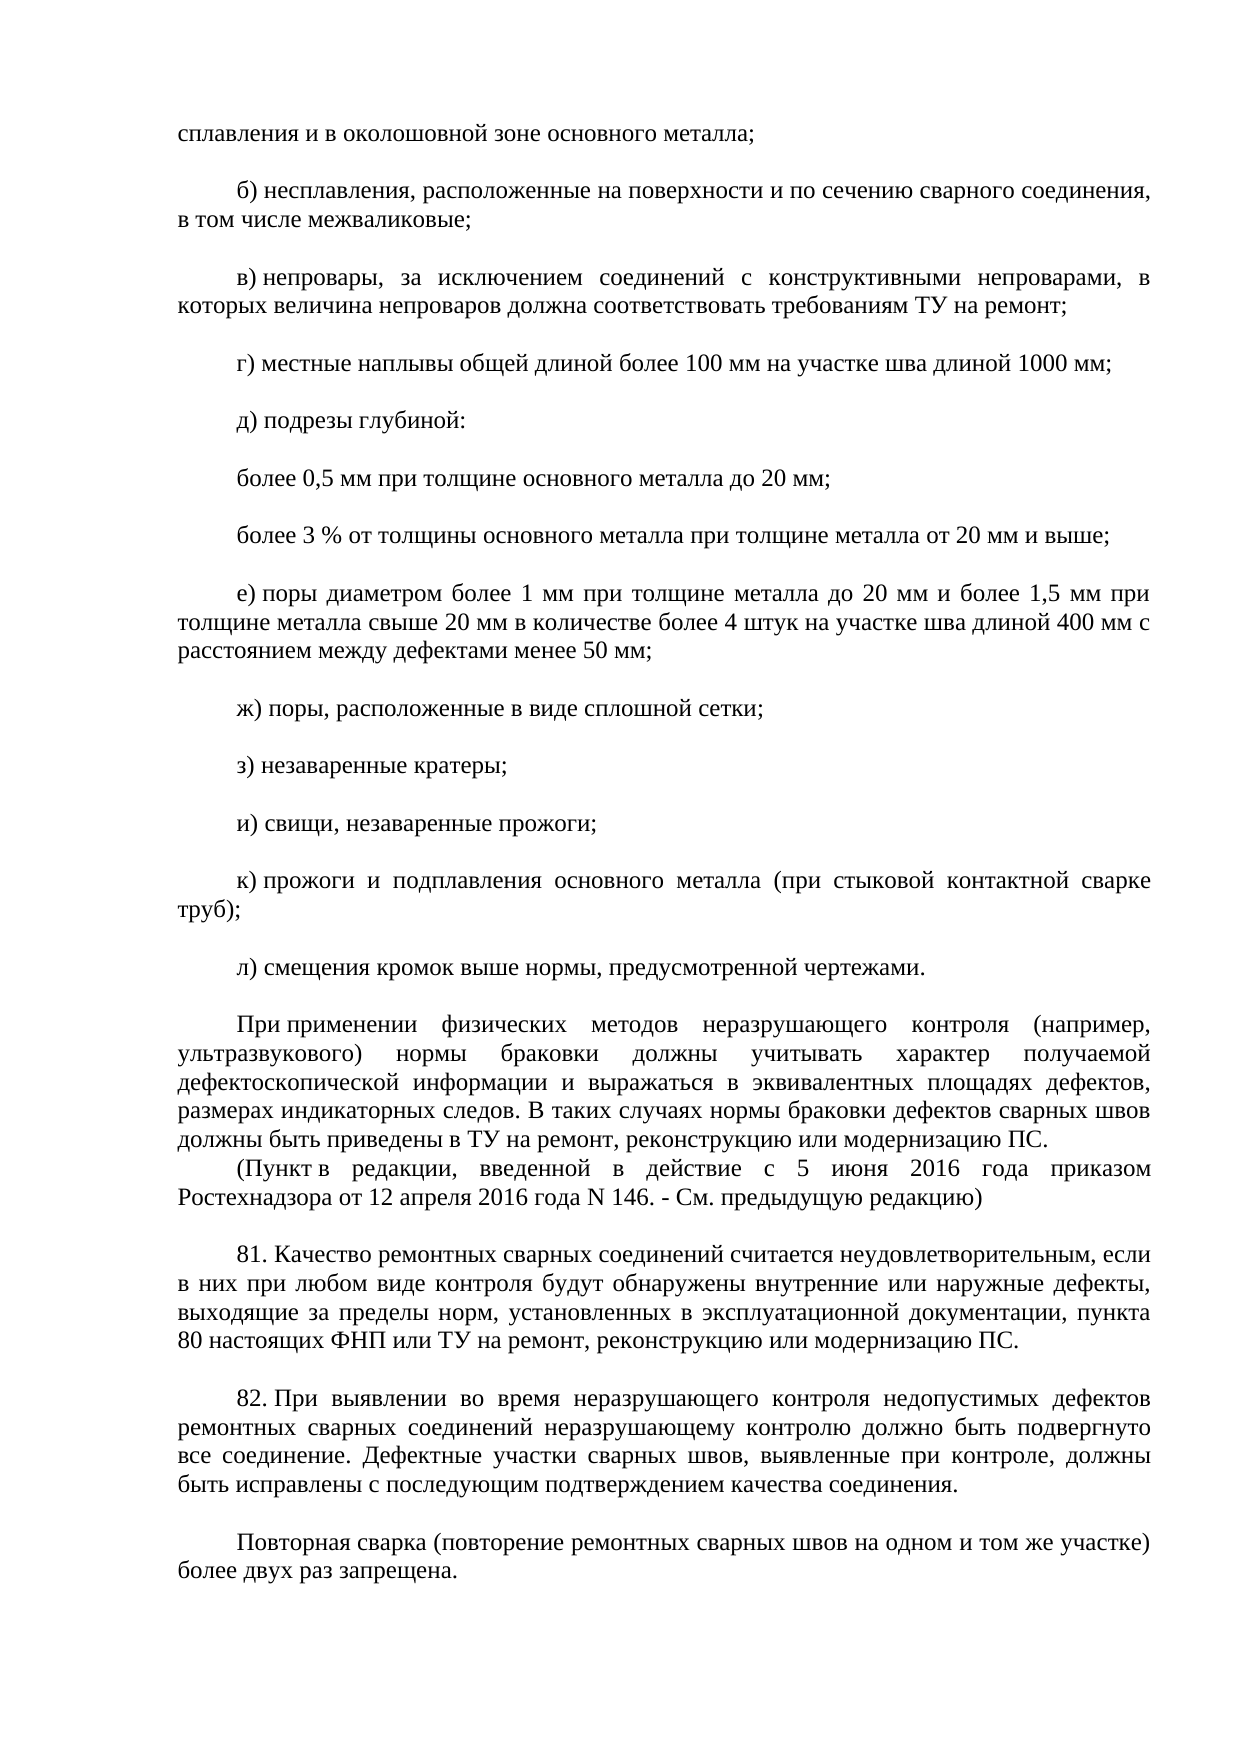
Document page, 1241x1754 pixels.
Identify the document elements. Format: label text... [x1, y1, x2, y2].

text е) поры диаметром более 1 мм при толщине металла до 20 мм и более 1,5 мм при толщине металла свыше 20 мм в количестве более 4 штук на участке шва длиной 400 мм с расстоянием между дефектами менее 50 мм; [177, 578, 1152, 664]
text При применении физических методов неразрушающего контроля (например, ультразвукового) нормы браковки должны учитывать характер получаемой дефектоскопической информации и выражаться в эквивалентных площадях дефектов, размерах индикаторных следов. В таких случаях нормы браковки дефектов сварных швов должны быть приведены в ТУ на ремонт, реконструкцию или модернизацию ПС. [177, 1009, 1152, 1153]
text л) смещения кромок выше нормы, предусмотренной чертежами. [177, 952, 1152, 981]
text в) непровары, за исключением соединений с конструктивными непроварами, в которых величина непроваров должна соответствовать требованиям ТУ на ремонт; [177, 262, 1152, 319]
text и) свищи, незаваренные прожоги; [177, 808, 1152, 837]
text (Пункт в редакции, введенной в действие с 5 июня 2016 года приказом Ростехнадзора от 12 апреля 2016 года N 146. - См. предыдущую редакцию) [177, 1153, 1152, 1211]
text г) местные наплывы общей длиной более 100 мм на участке шва длиной 1000 мм; [177, 348, 1152, 377]
text б) несплавления, расположенные на поверхности и по сечению сварного соединения, в том числе межваликовые; [177, 176, 1152, 233]
text д) подрезы глубиной: [177, 406, 1152, 434]
text ж) поры, расположенные в виде сплошной сетки; [177, 693, 1152, 722]
text 82. При выявлении во время неразрушающего контроля недопустимых дефектов ремонтных сварных соединений неразрушающему контролю должно быть подвергнуто все соединение. Дефектные участки сварных швов, выявленные при контроле, должны быть исправлены с последующим подтверждением качества соединения. [177, 1383, 1152, 1498]
text 81. Качество ремонтных сварных соединений считается неудовлетворительным, если в них при любом виде контроля будут обнаружены внутренние или наружные дефекты, выходящие за пределы норм, установленных в эксплуатационной документации, пункта 80 настоящих ФНП или ТУ на ремонт, реконструкцию или модернизацию ПС. [177, 1239, 1152, 1354]
text Повторная сварка (повторение ремонтных сварных швов на одном и том же участке) более двух раз запрещена. [177, 1527, 1152, 1584]
text более 0,5 мм при толщине основного металла до 20 мм; [177, 463, 1152, 492]
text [177, 118, 1152, 147]
text з) незаваренные кратеры; [177, 751, 1152, 779]
text более 3 % от толщины основного металла при толщине металла от 20 мм и выше; [177, 521, 1152, 549]
text к) прожоги и подплавления основного металла (при стыковой контактной сварке труб); [177, 866, 1152, 923]
